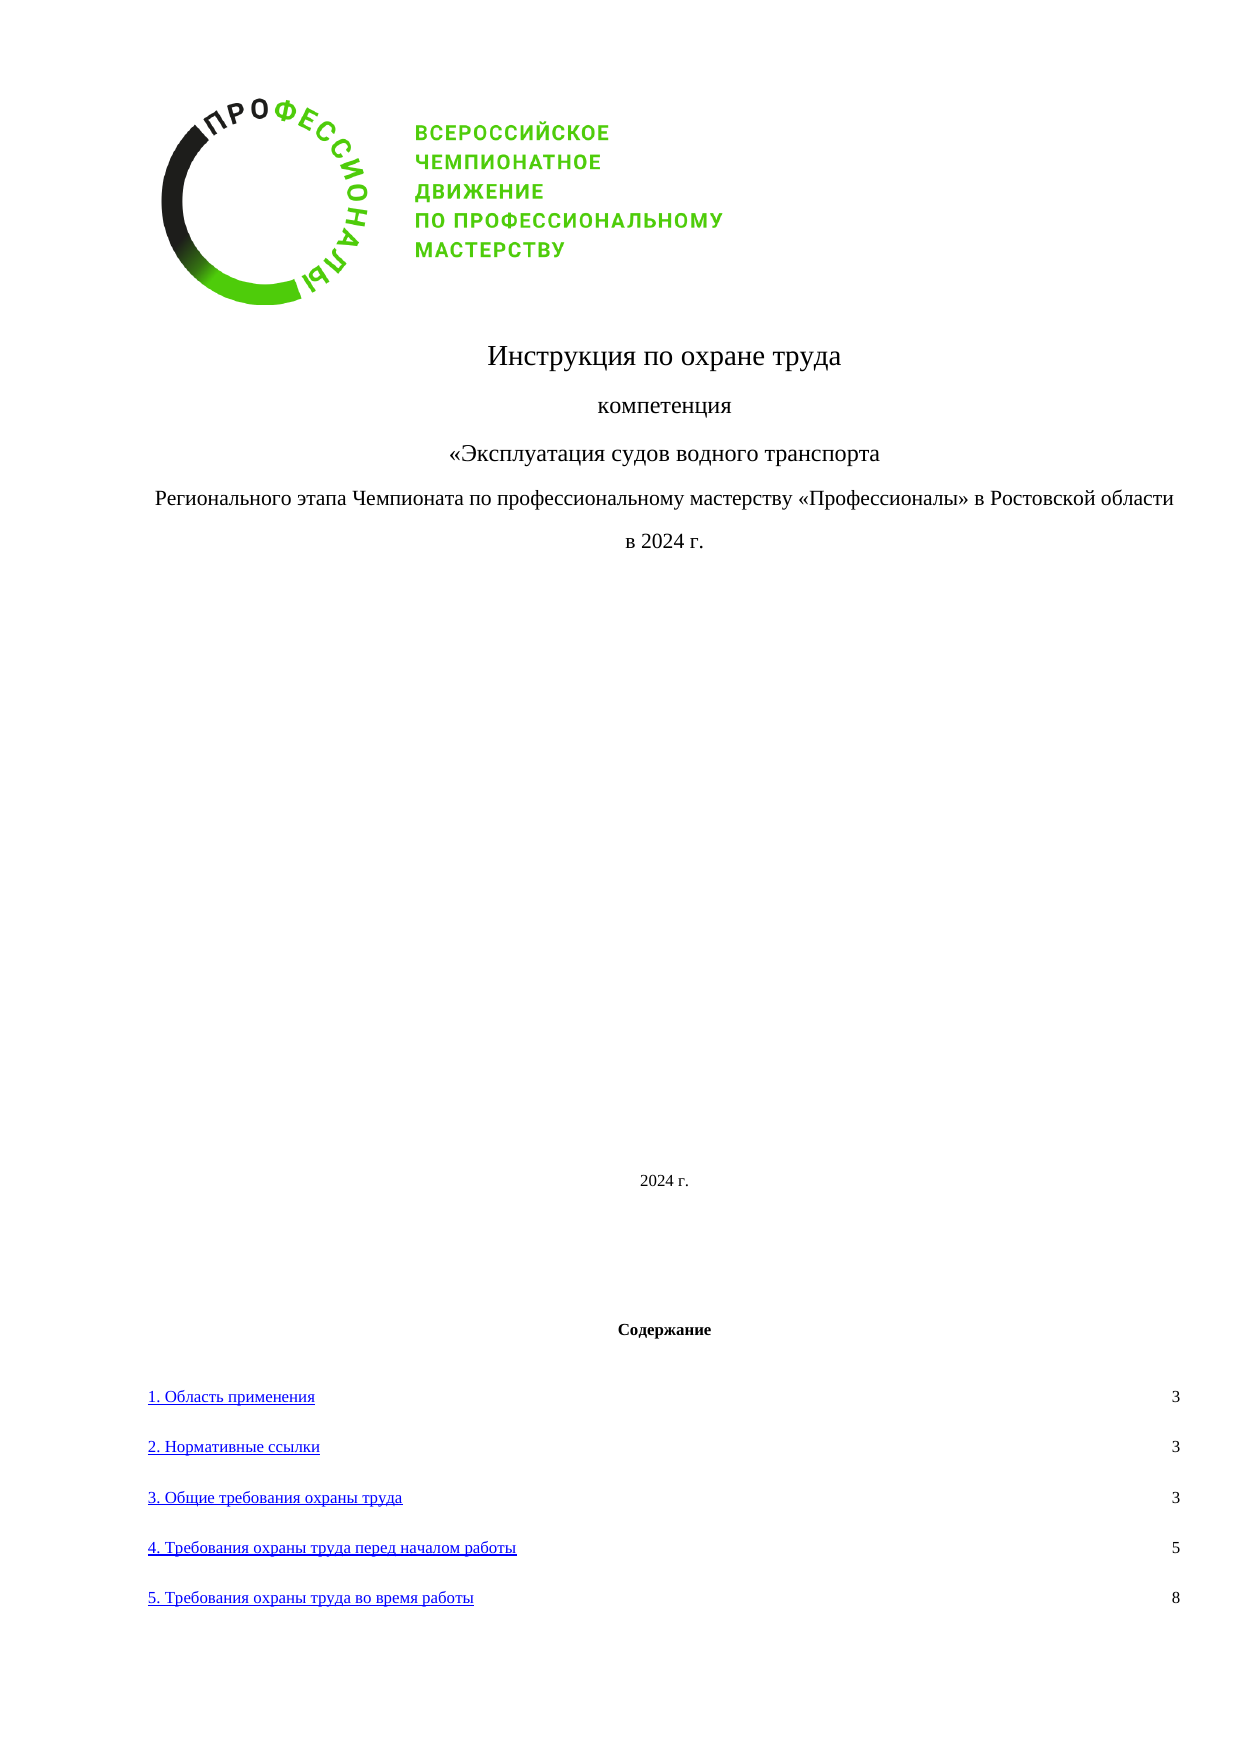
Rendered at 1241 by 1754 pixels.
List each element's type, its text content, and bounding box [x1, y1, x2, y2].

picture [147, 88, 732, 314]
text Регионального этапа Чемпионата по профессиональному мастерству «Профессионалы» в Ростовской области в 2024 г. [148, 467, 1181, 553]
text компетенция [148, 371, 1181, 419]
text Инструкция по охране труда [148, 314, 1181, 371]
text «Эксплуатация судов водного транспорта [148, 419, 1181, 467]
text 2024 г. [148, 1157, 1181, 1191]
text Содержание [148, 1306, 1181, 1339]
